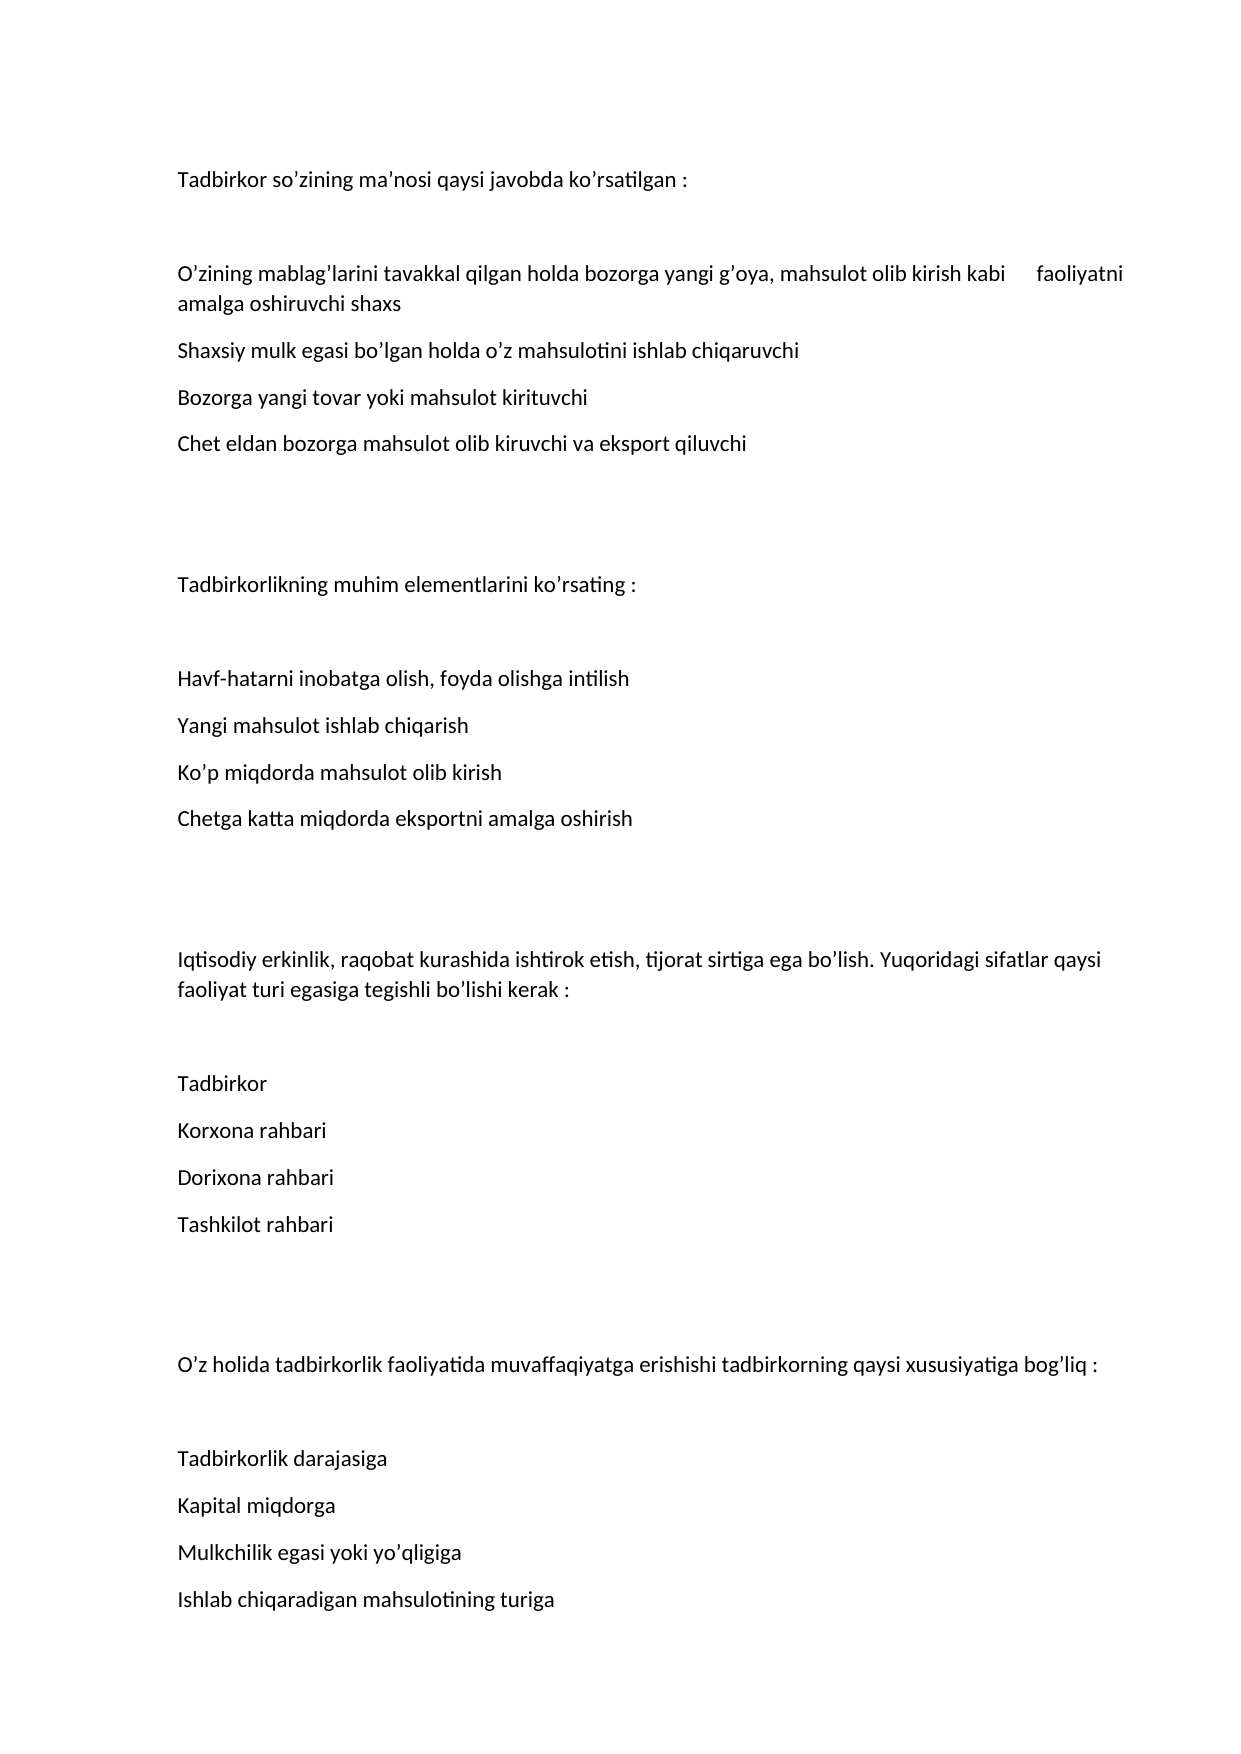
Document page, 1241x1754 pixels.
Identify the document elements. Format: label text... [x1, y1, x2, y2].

text Ko’p miqdorda mahsulot olib kirish [177, 758, 1152, 786]
text Tadbirkorlikning muhim elementlarini ko’rsating : [177, 570, 1152, 598]
text Tadbirkorlik darajasiga [177, 1444, 1152, 1472]
text Shaxsiy mulk egasi bo’lgan holda o’z mahsulotini ishlab chiqaruvchi [177, 336, 1152, 364]
text Chetga katta miqdorda eksportni amalga oshirish [177, 804, 1152, 833]
text Kapital miqdorga [177, 1491, 1152, 1519]
text Yangi mahsulot ishlab chiqarish [177, 711, 1152, 739]
text Chet eldan bozorga mahsulot olib kiruvchi va eksport qiluvchi [177, 429, 1152, 458]
text Korxona rahbari [177, 1116, 1152, 1144]
text Dorixona rahbari [177, 1163, 1152, 1191]
text Ishlab chiqaradigan mahsulotining turiga [177, 1585, 1152, 1613]
text Bozorga yangi tovar yoki mahsulot kirituvchi [177, 383, 1152, 411]
text Tadbirkor [177, 1069, 1152, 1097]
text Havf-hatarni inobatga olish, foyda olishga intilish [177, 664, 1152, 692]
text Tadbirkor so’zining ma’nosi qaysi javobda ko’rsatilgan : [177, 165, 1152, 193]
text Iqtisodiy erkinlik, raqobat kurashida ishtirok etish, tijorat sirtiga ega bo’lish. Yuqoridagi sifatlar qaysi faoliyat turi egasiga tegishli bo’lishi kerak : [177, 945, 1152, 1003]
text Mulkchilik egasi yoki yo’qligiga [177, 1538, 1152, 1566]
text O’z holida tadbirkorlik faoliyatida muvaffaqiyatga erishishi tadbirkorning qaysi xususiyatiga bog’liq : [177, 1350, 1152, 1378]
text Tashkilot rahbari [177, 1210, 1152, 1238]
text O’zining mablag’larini tavakkal qilgan holda bozorga yangi g’oya, mahsulot olib kirish kabi faoliyatni amalga oshiruvchi shaxs [177, 259, 1152, 317]
